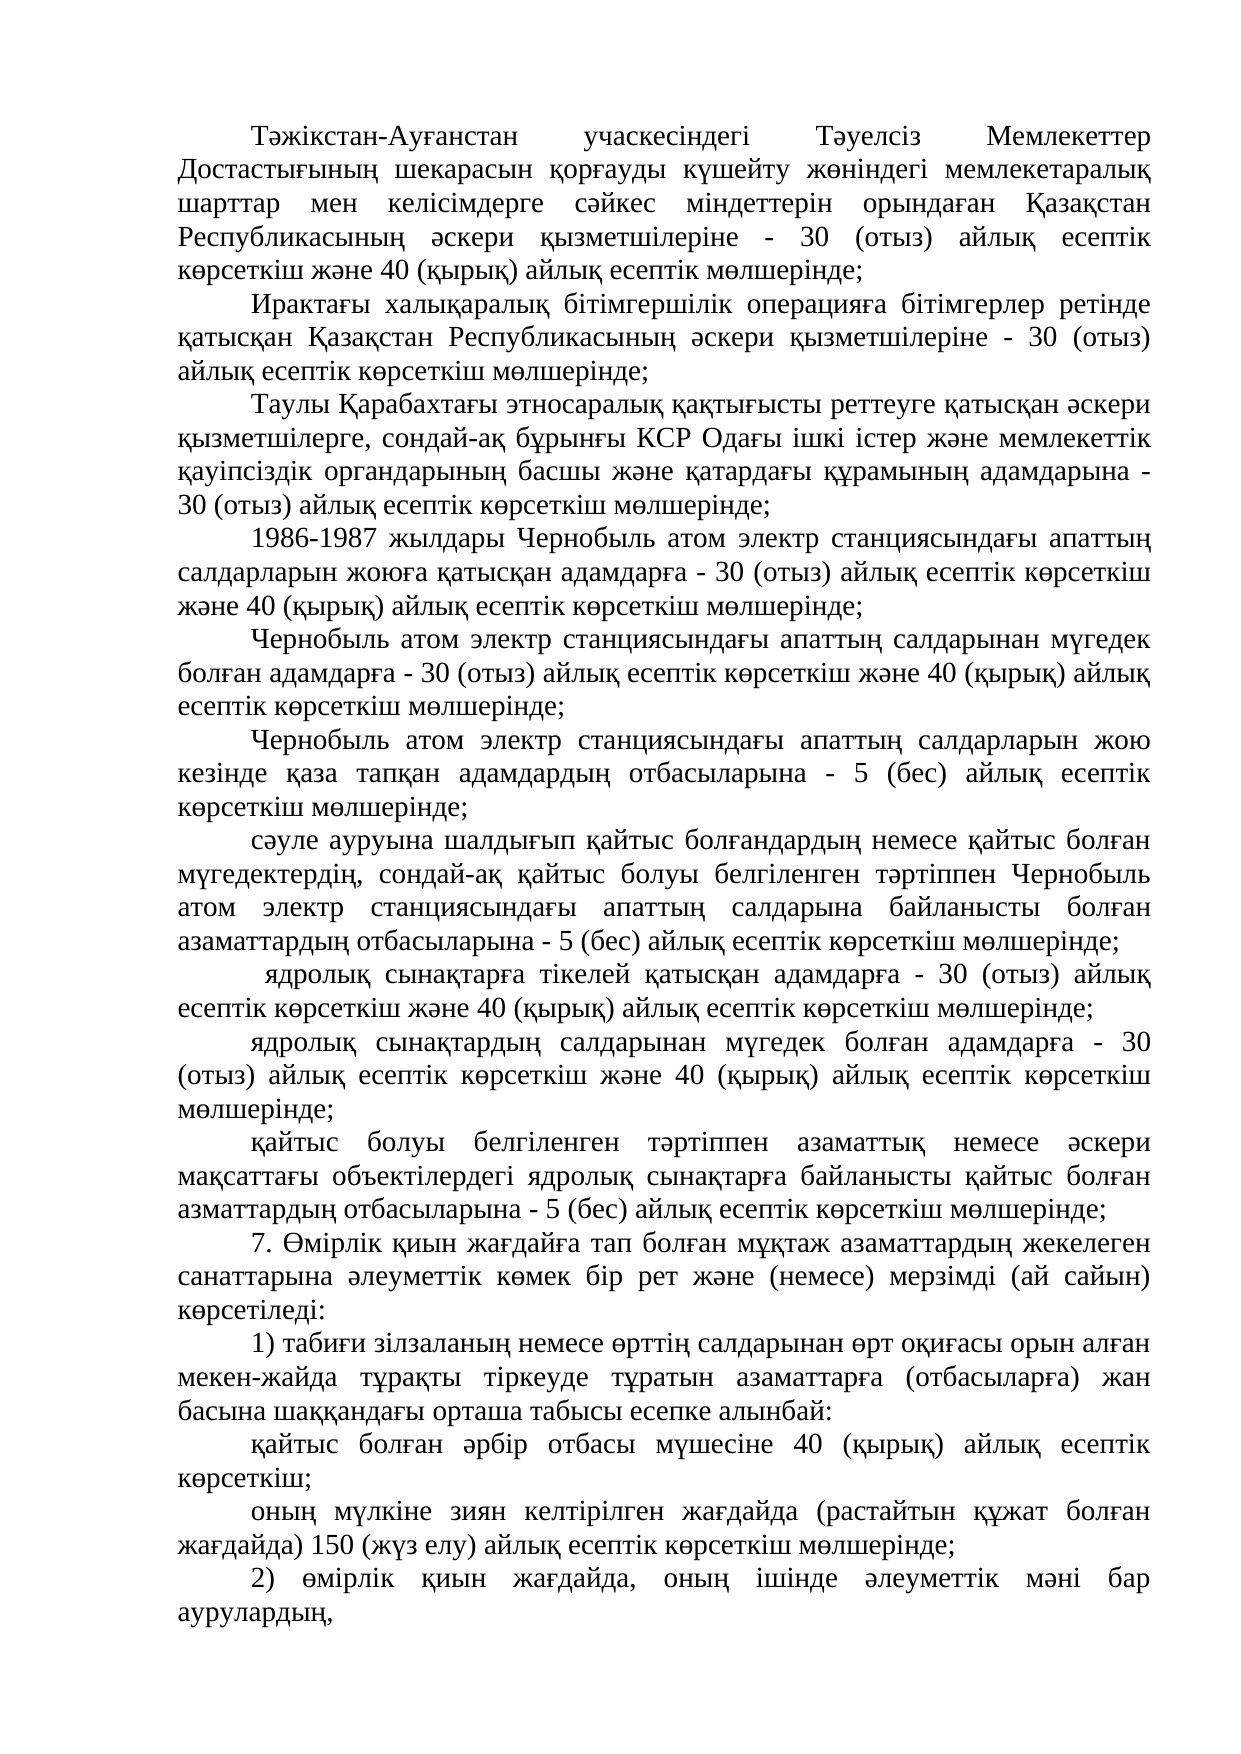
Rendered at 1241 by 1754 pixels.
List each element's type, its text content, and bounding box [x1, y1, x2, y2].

text сәуле ауруына шалдығып қайтыс болғандардың немесе қайтыс болған мүгедектердiң, сондай-ақ қайтыс болуы белгiленген тәртiппен Чернобыль атом электр станциясындағы апаттың салдарына байланысты болған азаматтардың отбасыларына - 5 (бес) айлық есептік көрсеткіш мөлшерінде; [177, 822, 1152, 957]
text Ирактағы халықаралық бітімгершілік операцияға бітімгерлер ретінде қатысқан Қазақстан Республикасының әскери қызметшілеріне - 30 (отыз) айлық есептік көрсеткіш мөлшерінде; [177, 286, 1152, 386]
text Чернобыль атом электр станциясындағы апаттың салдарынан мүгедек болған адамдарға - 30 (отыз) айлық есептік көрсеткіш және 40 (қырық) айлық есептік көрсеткіш мөлшерінде; [177, 621, 1152, 722]
text оның мүлкіне зиян келтірілген жағдайда (растайтын құжат болған жағдайда) 150 (жүз елу) айлық есептік көрсеткіш мөлшерінде; [177, 1493, 1152, 1560]
text 1) табиғи зілзаланың немесе өрттің салдарынан өрт оқиғасы орын алған мекен-жайда тұрақты тіркеуде тұратын азаматтарға (отбасыларға) жан басына шаққандағы орташа табысы есепке алынбай: [177, 1326, 1152, 1426]
text 7. Өмірлік қиын жағдайға тап болған мұқтаж азаматтардың жекелеген санаттарына әлеуметтік көмек бір рет және (немесе) мерзімді (ай сайын) көрсетіледі: [177, 1225, 1152, 1326]
text қайтыс болған әрбір отбасы мүшесіне 40 (қырық) айлық есептік көрсеткіш; [177, 1426, 1152, 1493]
text қайтыс болуы белгіленген тәртіппен азаматтық немесе әскери мақсаттағы объектілердегі ядролық сынақтарға байланысты қайтыс болған азматтардың отбасыларына - 5 (бес) айлық есептік көрсеткіш мөлшерінде; [177, 1124, 1152, 1225]
text Таулы Қарабахтағы этносаралық қақтығысты реттеуге қатысқан әскери қызметшілерге, сондай-ақ бұрынғы КСР Одағы ішкі істер және мемлекеттік қауіпсіздік органдарының басшы және қатардағы құрамының адамдарына - 30 (отыз) айлық есептік көрсеткіш мөлшерінде; [177, 386, 1152, 521]
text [177, 1560, 1152, 1627]
text ядролық сынақтардың салдарынан мүгедек болған адамдарға - 30 (отыз) айлық есептік көрсеткіш және 40 (қырық) айлық есептік көрсеткіш мөлшерінде; [177, 1024, 1152, 1124]
text Тәжікстан-Ауғанстан учаскесіндегі Тәуелсіз Мемлекеттер Достастығының шекарасын қорғауды күшейту жөніндегі мемлекетаралық шарттар мен келісімдерге сәйкес міндеттерін орындаған Қазақстан Республикасының әскери қызметшілеріне - 30 (отыз) айлық есептік көрсеткіш және 40 (қырық) айлық есептік мөлшерінде; [177, 118, 1152, 286]
text Чернобыль атом электр станциясындағы апаттың салдарларын жою кезiнде қаза тапқан адамдардың отбасыларына - 5 (бес) айлық есептік көрсеткіш мөлшерінде; [177, 722, 1152, 822]
text 1986-1987 жылдары Чернобыль атом электр станциясындағы апаттың салдарларын жоюға қатысқан адамдарға - 30 (отыз) айлық есептік көрсеткіш және 40 (қырық) айлық есептік көрсеткіш мөлшерінде; [177, 521, 1152, 621]
text ядролық сынақтарға тiкелей қатысқан адамдарға - 30 (отыз) айлық есептік көрсеткіш және 40 (қырық) айлық есептік көрсеткіш мөлшерінде; [177, 957, 1152, 1024]
